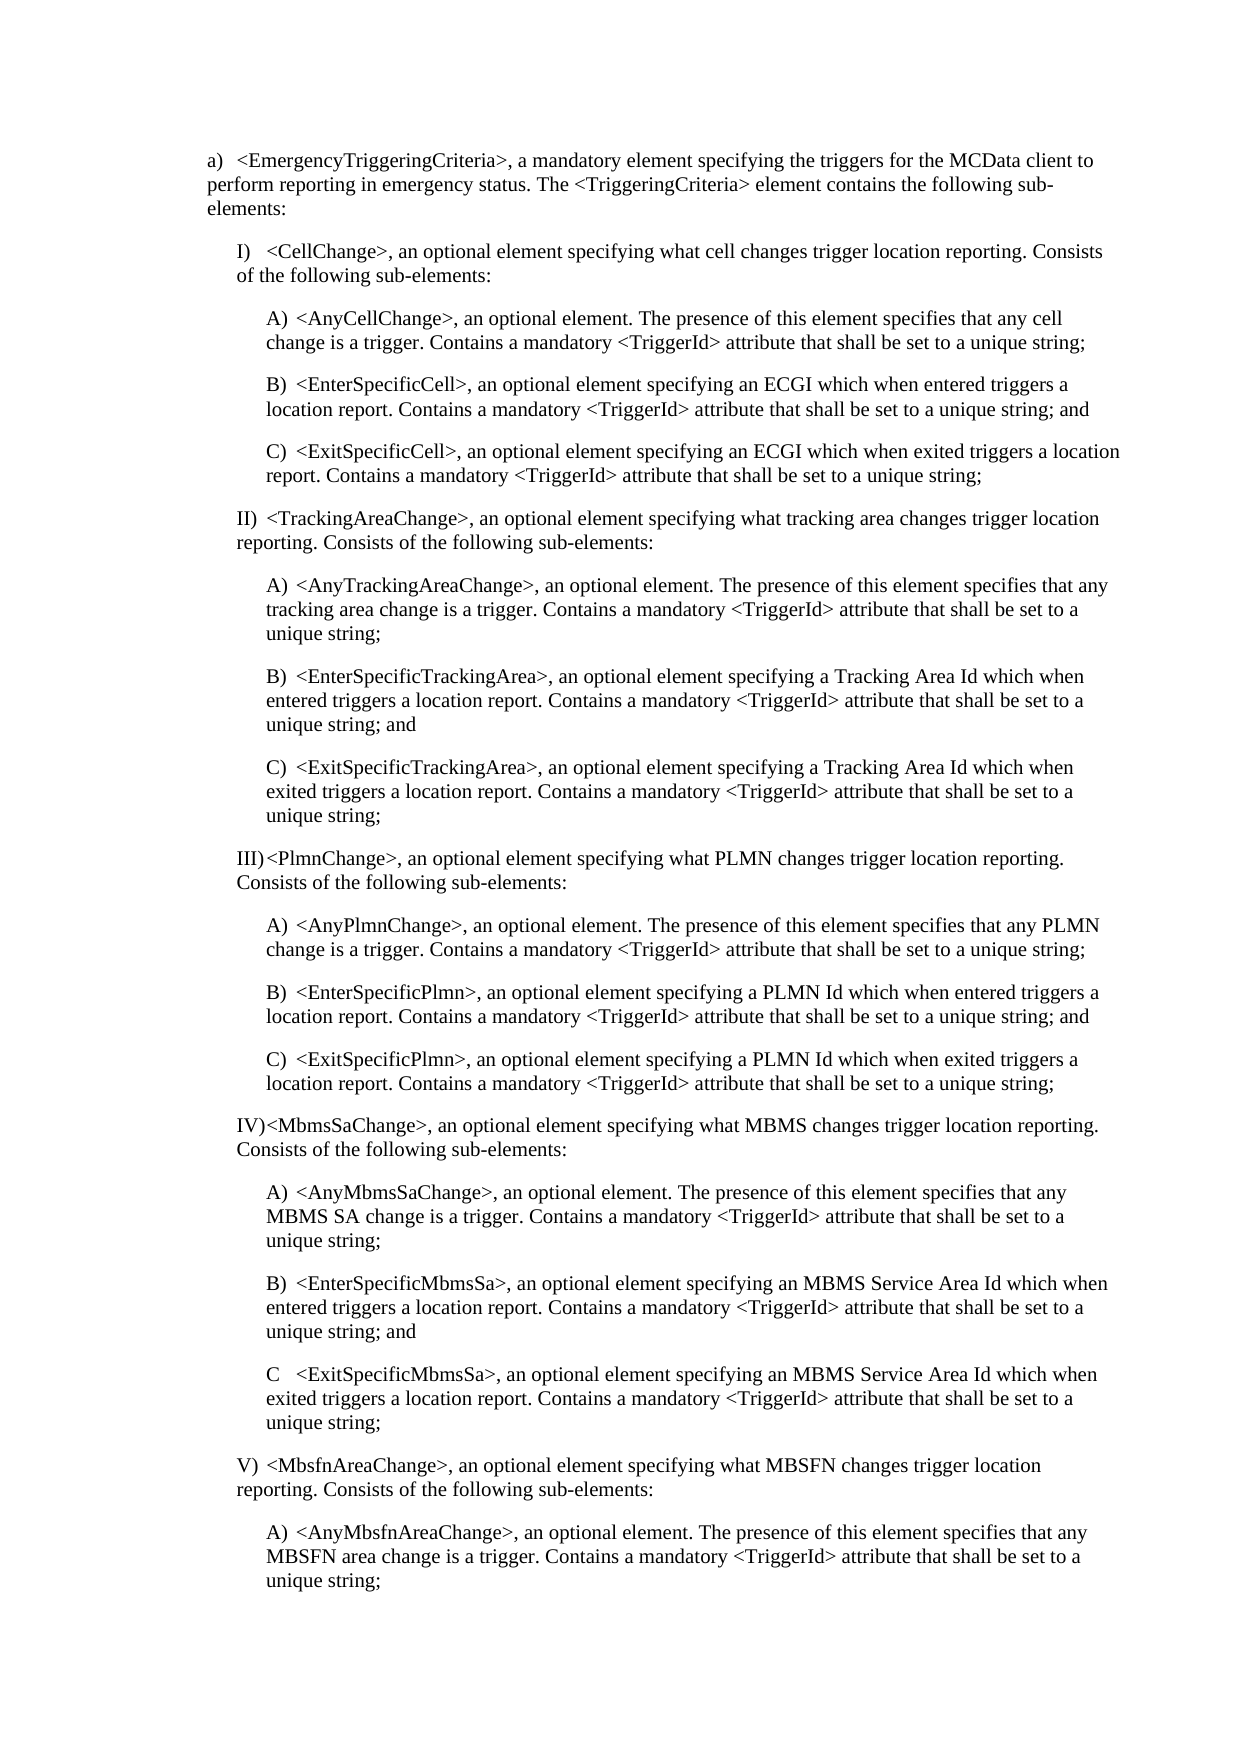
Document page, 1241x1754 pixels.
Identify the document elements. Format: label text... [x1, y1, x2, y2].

text a) <EmergencyTriggeringCriteria>, a mandatory element specifying the triggers for the MCData client to perform reporting in emergency status. The <TriggeringCriteria> element contains the following sub-elements: [207, 148, 1122, 220]
text A) <AnyTrackingAreaChange>, an optional element. The presence of this element specifies that any tracking area change is a trigger. Contains a mandatory <TriggerId> attribute that shall be set to a unique string; [266, 573, 1122, 645]
text A) <AnyMbmsSaChange>, an optional element. The presence of this element specifies that any MBMS SA change is a trigger. Contains a mandatory <TriggerId> attribute that shall be set to a unique string; [266, 1180, 1122, 1252]
text I) <CellChange>, an optional element specifying what cell changes trigger location reporting. Consists of the following sub-elements: [236, 239, 1122, 287]
text C) <ExitSpecificPlmn>, an optional element specifying a PLMN Id which when exited triggers a location report. Contains a mandatory <TriggerId> attribute that shall be set to a unique string; [266, 1046, 1122, 1094]
text A) <AnyMbsfnAreaChange>, an optional element. The presence of this element specifies that any MBSFN area change is a trigger. Contains a mandatory <TriggerId> attribute that shall be set to a unique string; [266, 1520, 1122, 1592]
text V) <MbsfnAreaChange>, an optional element specifying what MBSFN changes trigger location reporting. Consists of the following sub-elements: [236, 1453, 1122, 1501]
text C) <ExitSpecificTrackingArea>, an optional element specifying a Tracking Area Id which when exited triggers a location report. Contains a mandatory <TriggerId> attribute that shall be set to a unique string; [266, 755, 1122, 827]
text B) <EnterSpecificTrackingArea>, an optional element specifying a Tracking Area Id which when entered triggers a location report. Contains a mandatory <TriggerId> attribute that shall be set to a unique string; and [266, 664, 1122, 736]
text A) <AnyCellChange>, an optional element. The presence of this element specifies that any cell change is a trigger. Contains a mandatory <TriggerId> attribute that shall be set to a unique string; [266, 306, 1122, 354]
text A) <AnyPlmnChange>, an optional element. The presence of this element specifies that any PLMN change is a trigger. Contains a mandatory <TriggerId> attribute that shall be set to a unique string; [266, 913, 1122, 961]
text B) <EnterSpecificPlmn>, an optional element specifying a PLMN Id which when entered triggers a location report. Contains a mandatory <TriggerId> attribute that shall be set to a unique string; and [266, 979, 1122, 1028]
text C <ExitSpecificMbmsSa>, an optional element specifying an MBMS Service Area Id which when exited triggers a location report. Contains a mandatory <TriggerId> attribute that shall be set to a unique string; [266, 1362, 1122, 1434]
text C) <ExitSpecificCell>, an optional element specifying an ECGI which when exited triggers a location report. Contains a mandatory <TriggerId> attribute that shall be set to a unique string; [266, 439, 1122, 487]
text II) <TrackingAreaChange>, an optional element specifying what tracking area changes trigger location reporting. Consists of the following sub-elements: [236, 506, 1122, 554]
text IV) <MbmsSaChange>, an optional element specifying what MBMS changes trigger location reporting. Consists of the following sub-elements: [236, 1113, 1122, 1161]
text B) <EnterSpecificCell>, an optional element specifying an ECGI which when entered triggers a location report. Contains a mandatory <TriggerId> attribute that shall be set to a unique string; and [266, 372, 1122, 421]
text B) <EnterSpecificMbmsSa>, an optional element specifying an MBMS Service Area Id which when entered triggers a location report. Contains a mandatory <TriggerId> attribute that shall be set to a unique string; and [266, 1271, 1122, 1343]
text III) <PlmnChange>, an optional element specifying what PLMN changes trigger location reporting. Consists of the following sub-elements: [236, 846, 1122, 894]
